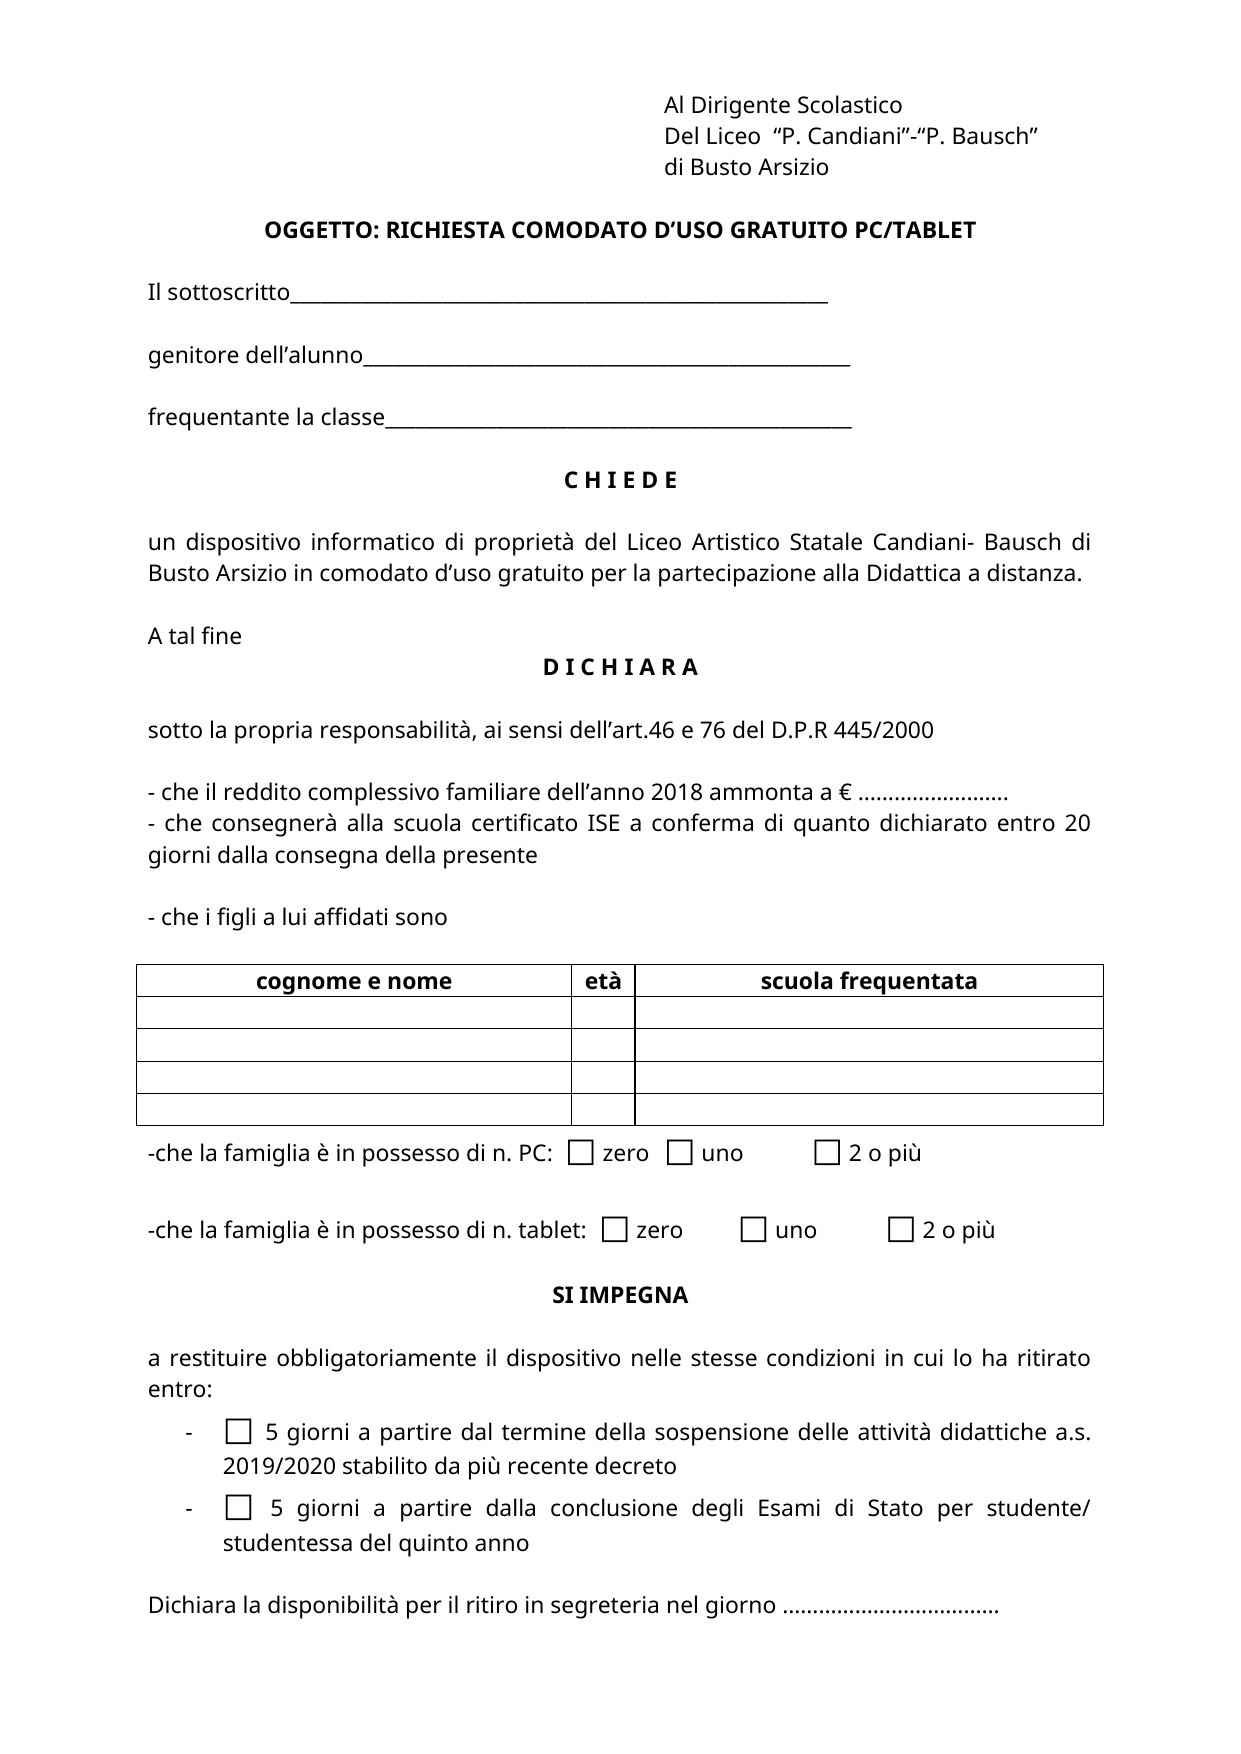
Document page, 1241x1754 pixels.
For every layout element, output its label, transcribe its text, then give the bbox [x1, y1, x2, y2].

text Il sottoscritto_____________________________________________________ [148, 276, 1092, 307]
table_cell [636, 1029, 1103, 1061]
text OGGETTO: RICHIESTA COMODATO D’USO GRATUITO PC/TABLET [148, 214, 1092, 245]
text - che consegnerà alla scuola certificato ISE a conferma di quanto dichiarato entro 20 giorni dalla consegna della presente [148, 807, 1092, 870]
text frequentante la classe______________________________________________ [148, 401, 1092, 432]
list □ 5 giorni a partire dalla conclusione degli Esami di Stato per studente/ studentessa del quinto anno [185, 1481, 1092, 1558]
text - che i figli a lui affidati sono [148, 901, 1092, 932]
table_cell [137, 1029, 571, 1061]
text Dichiara la disponibilità per il ritiro in segreteria nel giorno ……………………………… [148, 1589, 1092, 1620]
table_cell [636, 1062, 1103, 1093]
table_cell [636, 1094, 1103, 1125]
table_header cognome e nome [137, 965, 571, 996]
list □ 5 giorni a partire dal termine della sospensione delle attività didattiche a.s. 2019/2020 stabilito da più recente decreto [185, 1404, 1092, 1481]
table_cell [636, 997, 1103, 1028]
table_cell [572, 1094, 634, 1125]
table_cell [137, 1094, 571, 1125]
text a restituire obbligatoriamente il dispositivo nelle stesse condizioni in cui lo ha ritirato entro: [148, 1342, 1092, 1404]
text Del Liceo “P. Candiani”-“P. Bausch” [148, 120, 1092, 151]
table_cell [137, 1062, 571, 1093]
text D I C H I A R A [148, 651, 1092, 682]
table_header età [572, 965, 634, 996]
text C H I E D E [148, 464, 1092, 495]
text di Busto Arsizio [148, 151, 1092, 182]
text sotto la propria responsabilità, ai sensi dell’art.46 e 76 del D.P.R 445/2000 [148, 714, 1092, 745]
text un dispositivo informatico di proprietà del Liceo Artistico Statale Candiani- Bausch di Busto Arsizio in comodato d’uso gratuito per la partecipazione alla Didattica a distanza. [148, 526, 1092, 589]
text SI IMPEGNA [148, 1279, 1092, 1311]
text genitore dell’alunno________________________________________________ [148, 339, 1092, 370]
text - che il reddito complessivo familiare dell’anno 2018 ammonta a € ……………………. [148, 776, 1092, 807]
text -che la famiglia è in possesso di n. PC: □ zero □ uno □ 2 o più [148, 1126, 1092, 1172]
text Al Dirigente Scolastico [148, 89, 1092, 120]
table_cell [572, 997, 634, 1028]
table_cell [137, 997, 571, 1028]
table_header scuola frequentata [636, 965, 1103, 996]
table_cell [572, 1029, 634, 1061]
table_cell [572, 1062, 634, 1093]
text A tal fine [148, 620, 1092, 651]
text -che la famiglia è in possesso di n. tablet: □ zero □ uno □ 2 o più [148, 1203, 1092, 1248]
